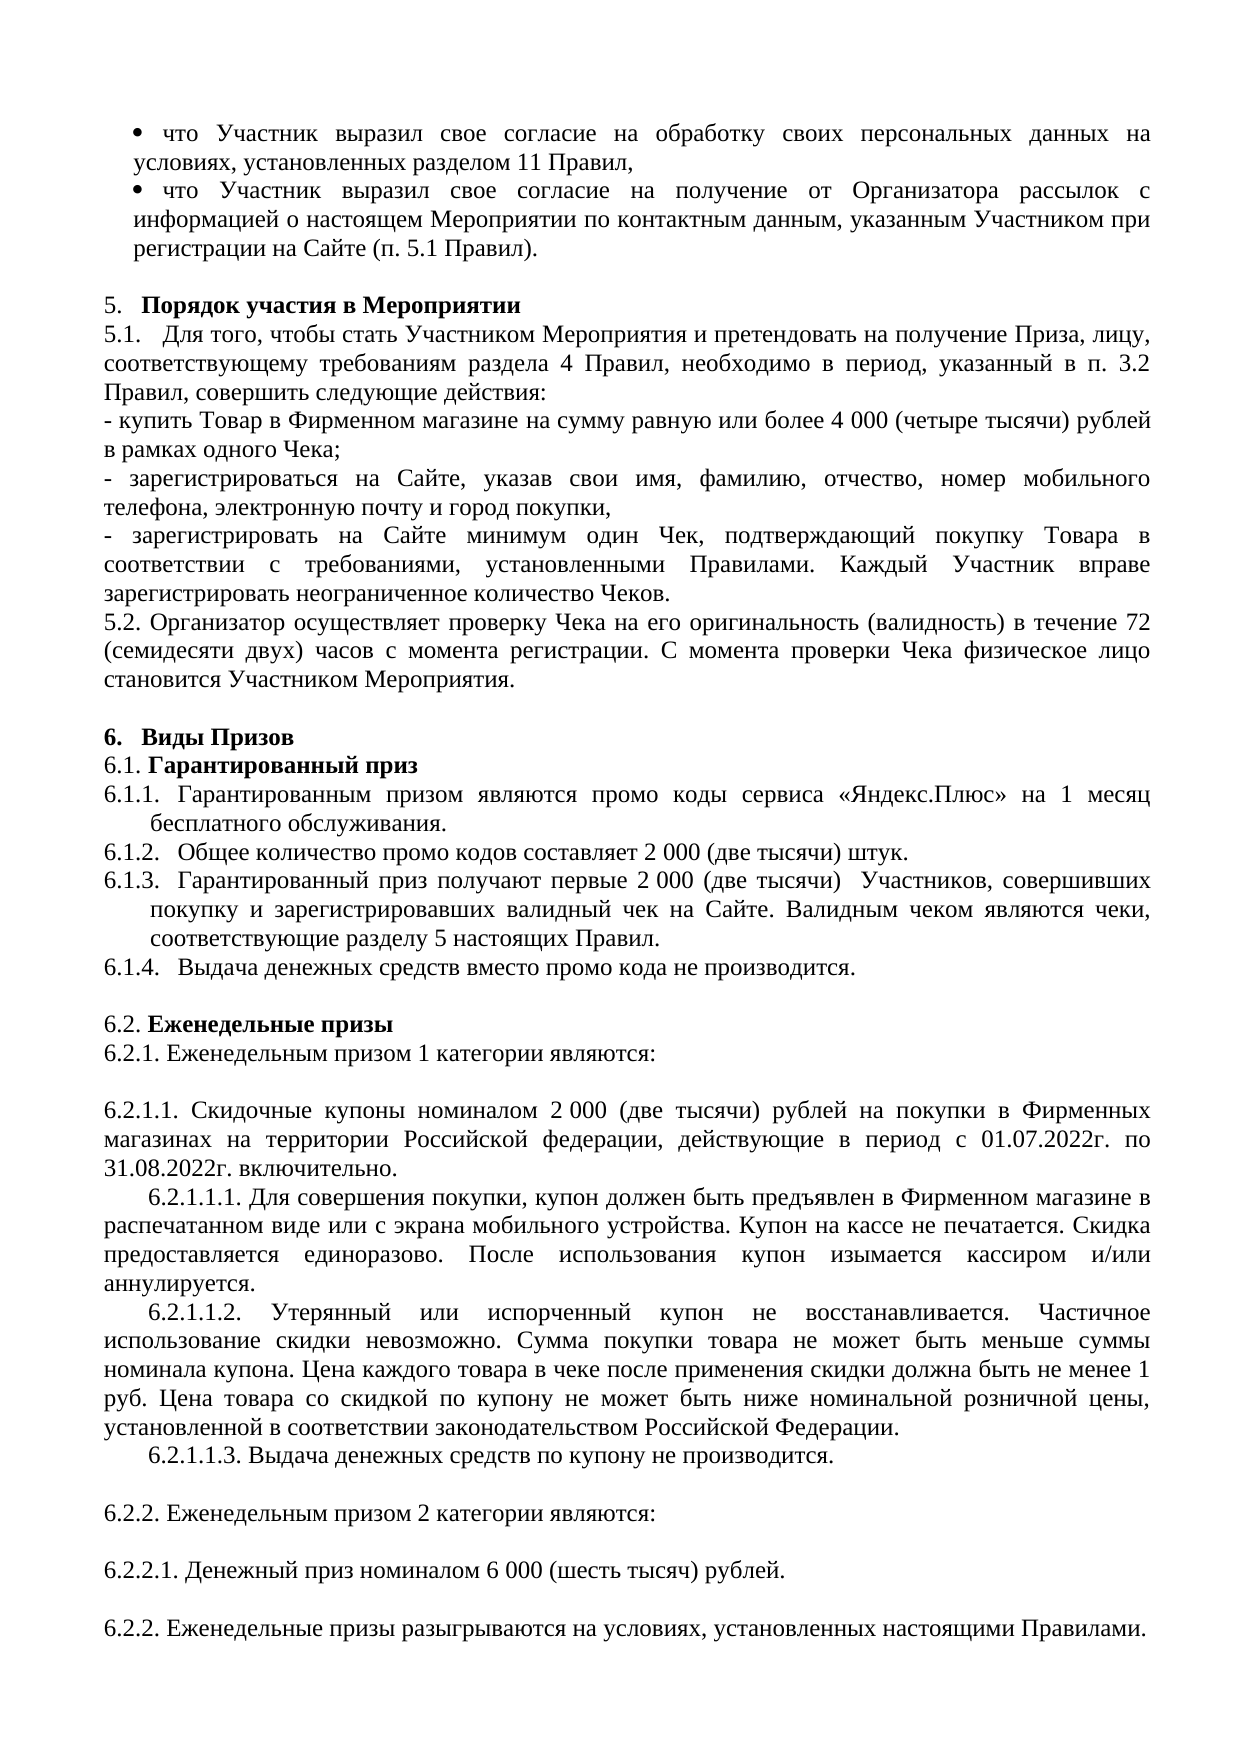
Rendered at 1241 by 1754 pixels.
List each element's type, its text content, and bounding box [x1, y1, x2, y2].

list Выдача денежных средств вместо промо кода не производится. [103, 952, 1152, 981]
text 6.2.1.1. Скидочные купоны номиналом 2 000 (две тысячи) рублей на покупки в Фирменных магазинах на территории Российской федерации, действующие в период с 01.07.2022г. по 31.08.2022г. включительно. [103, 1096, 1152, 1182]
list что Участник выразил свое согласие на обработку своих персональных данных на условиях, установленных разделом 11 Правил, [133, 118, 1152, 176]
list - зарегистрировать на Сайте минимум один Чек, подтверждающий покупку Товара в соответствии с требованиями, установленными Правилами. Каждый Участник вправе зарегистрировать неограниченное количество Чеков. [103, 521, 1152, 607]
text 6.2.1.1.2. Утерянный или испорченный купон не восстанавливается. Частичное использование скидки невозможно. Сумма покупки товара не может быть меньше суммы номинала купона. Цена каждого товара в чеке после применения скидки должна быть не менее 1 руб. Цена товара со скидкой по купону не может быть ниже номинальной розничной цены, установленной в соответствии законодательством Российской Федерации. [103, 1297, 1152, 1441]
list Виды Призов [103, 722, 1152, 751]
text 6.2.2. Еженедельные призы разыгрываются на условиях, установленных настоящими Правилами. [103, 1613, 1152, 1642]
text 6.2.2.1. Денежный приз номиналом 6 000 (шесть тысяч) рублей. [103, 1556, 1152, 1584]
list 5.2. Организатор осуществляет проверку Чека на его оригинальность (валидность) в течение 72 (семидесяти двух) часов с момента регистрации. С момента проверки Чека физическое лицо становится Участником Мероприятия. [103, 607, 1152, 693]
text 6.2.2. Еженедельным призом 2 категории являются: [103, 1498, 1152, 1527]
text 6.2. Еженедельные призы [103, 1009, 1152, 1038]
list Порядок участия в Мероприятии [103, 291, 1152, 319]
list - зарегистрироваться на Сайте, указав свои имя, фамилию, отчество, номер мобильного телефона, электронную почту и город покупки, [103, 463, 1152, 521]
list - купить Товар в Фирменном магазине на сумму равную или более 4 000 (четыре тысячи) рублей в рамках одного Чека; [103, 406, 1152, 463]
list что Участник выразил свое согласие на получение от Организатора рассылок с информацией о настоящем Мероприятии по контактным данным, указанным Участником при регистрации на Сайте (п. 5.1 Правил). [133, 176, 1152, 262]
list Гарантированным призом являются промо коды сервиса «Яндекс.Плюс» на 1 месяц бесплатного обслуживания. [103, 779, 1152, 837]
text 6.2.1.1.1. Для совершения покупки, купон должен быть предъявлен в Фирменном магазине в распечатанном виде или с экрана мобильного устройства. Купон на кассе не печатается. Скидка предоставляется единоразово. После использования купон изымается кассиром и/или аннулируется. [103, 1182, 1152, 1297]
list Гарантированный приз получают первые 2 000 (две тысячи) Участников, совершивших покупку и зарегистрировавших валидный чек на Сайте. Валидным чеком являются чеки, соответствующие разделу 5 настоящих Правил. [103, 866, 1152, 952]
list Для того, чтобы стать Участником Мероприятия и претендовать на получение Приза, лицу, соответствующему требованиям раздела 4 Правил, необходимо в период, указанный в п. 3.2 Правил, совершить следующие действия: [103, 319, 1152, 406]
text 6.2.1.1.3. Выдача денежных средств по купону не производится. [103, 1441, 1152, 1469]
text 6.2.1. Еженедельным призом 1 категории являются: [103, 1038, 1152, 1067]
list Гарантированный приз [103, 751, 1152, 779]
list Общее количество промо кодов составляет 2 000 (две тысячи) штук. [103, 837, 1152, 866]
